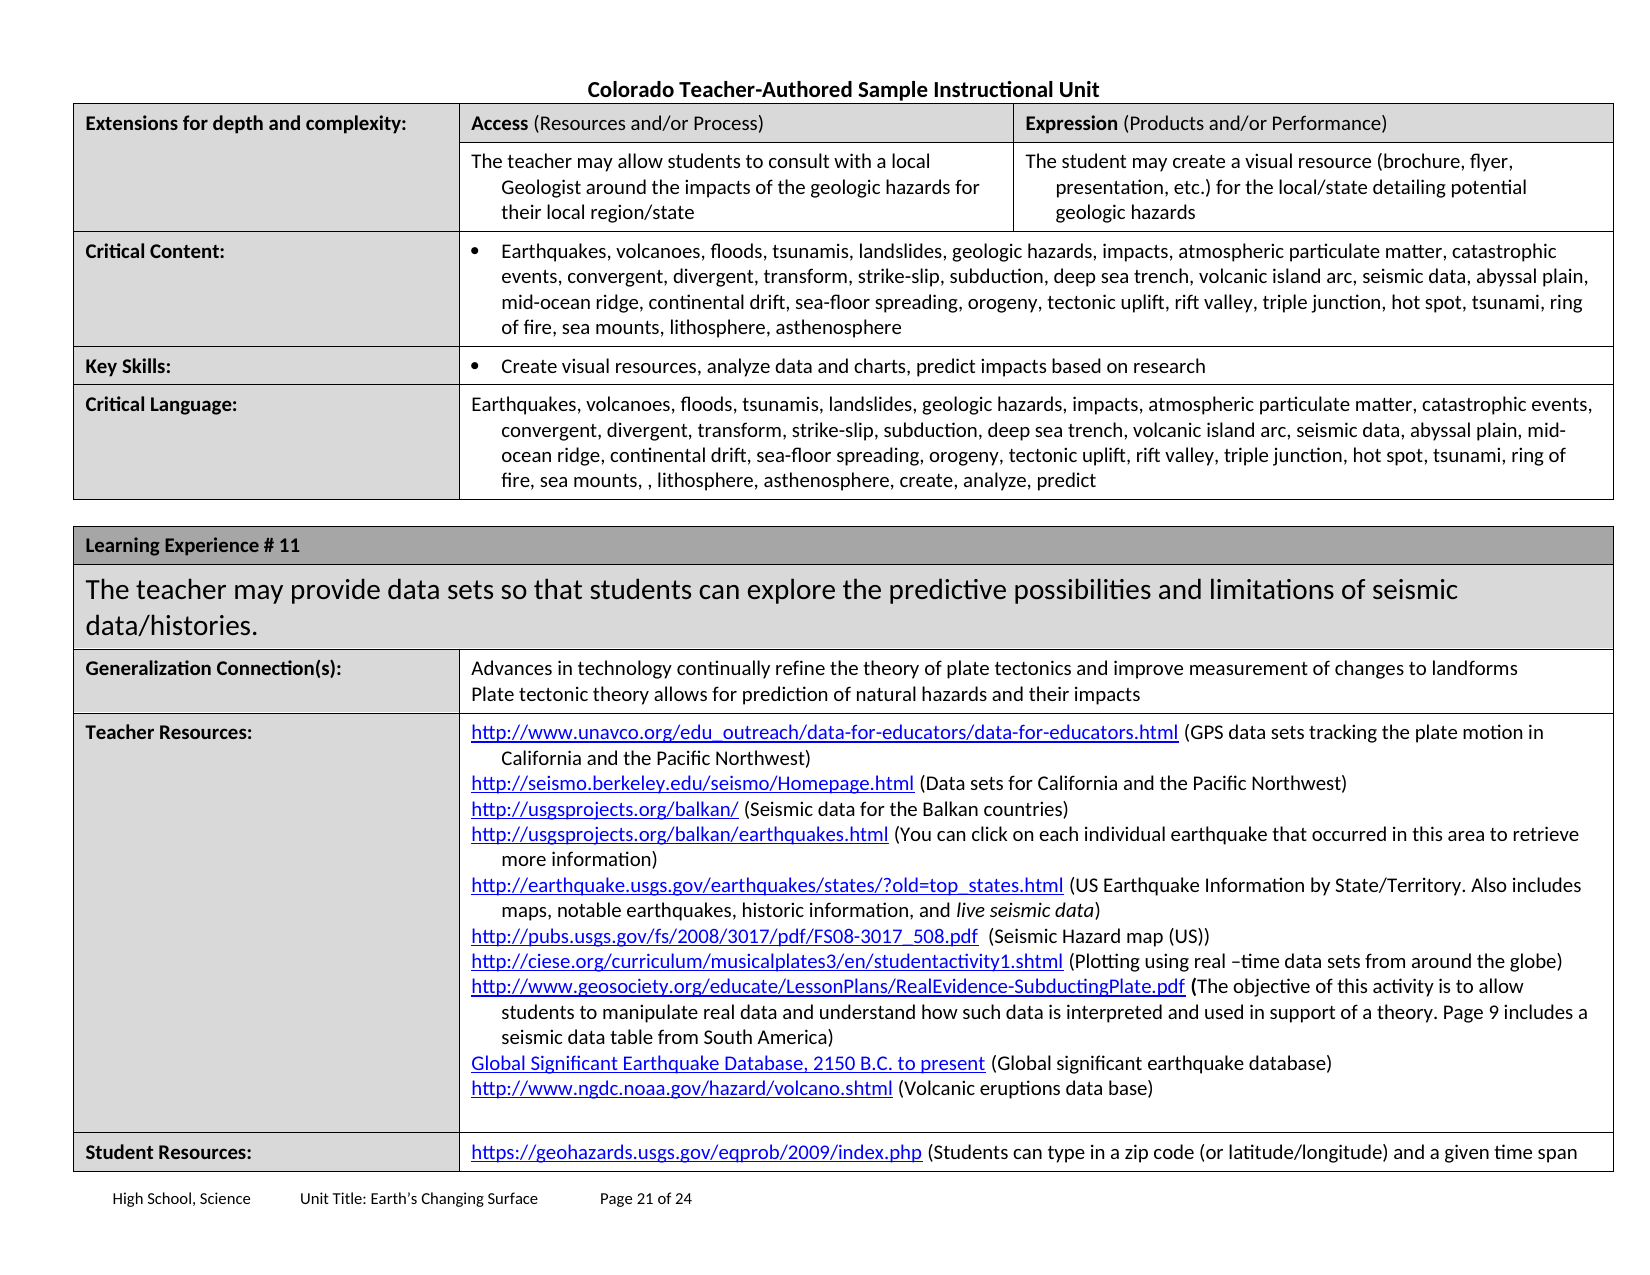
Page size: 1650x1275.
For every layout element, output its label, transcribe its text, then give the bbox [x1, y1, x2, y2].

table_cell Teacher Resources: [74, 714, 459, 1132]
table_cell The teacher may provide data sets so that students can explore the predictive possibilities and limitations of seismic data/histories. [74, 565, 1613, 648]
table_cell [1014, 104, 1613, 142]
table_cell Create visual resources, analyze data and charts, predict impacts based on research [460, 347, 1613, 384]
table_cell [460, 1133, 1613, 1171]
table_cell Key Skills: [74, 347, 459, 384]
table_cell Extensions for depth and complexity: [74, 104, 459, 231]
table_cell Access (Resources and/or Process) [460, 104, 1013, 142]
table_cell http://www.unavco.org/edu_outreach/data-for-educators/data-for-educators.html (GPS data sets tracking the plate motion in California and the Pacific Northwest) http://seismo.berkeley.edu/seismo/Homepage.html (Data sets for California and the Pacific Northwest) http://usgsprojects.org/balkan/ (Seismic data for the Balkan countries) http://usgsprojects.org/balkan/earthquakes.html (You can click on each individual earthquake that occurred in this area to retrieve more information) http://earthquake.usgs.gov/earthquakes/states/?old=top_states.html (US Earthquake Information by State/Territory. Also includes maps, notable earthquakes, historic information, and live seismic data) http://pubs.usgs.gov/fs/2008/3017/pdf/FS08-3017_508.pdf (Seismic Hazard map (US)) http://ciese.org/curriculum/musicalplates3/en/studentactivity1.shtml (Plotting using real –time data sets from around the globe) http://www.geosociety.org/educate/LessonPlans/RealEvidence-SubductingPlate.pdf (The objective of this activity is to allow students to manipulate real data and understand how such data is interpreted and used in support of a theory. Page 9 includes a seismic data table from South America) Global Significant Earthquake Database, 2150 B.C. to present (Global significant earthquake database) http://www.ngdc.noaa.gov/hazard/volcano.shtml (Volcanic eruptions data base) [460, 714, 1613, 1132]
table_cell Generalization Connection(s): [74, 650, 459, 712]
table_cell Critical Language: [74, 385, 459, 499]
table_cell Student Resources: [74, 1133, 459, 1171]
table_cell The teacher may allow students to consult with a local Geologist around the impacts of the geologic hazards for their local region/state [460, 143, 1013, 231]
table_cell Critical Content: [74, 232, 459, 346]
table_cell The student may create a visual resource (brochure, flyer, presentation, etc.) for the local/state detailing potential geologic hazards [1014, 143, 1613, 231]
table_cell Advances in technology continually refine the theory of plate tectonics and improve measurement of changes to landforms Plate tectonic theory allows for prediction of natural hazards and their impacts [460, 650, 1613, 712]
table_cell Earthquakes, volcanoes, floods, tsunamis, landslides, geologic hazards, impacts, atmospheric particulate matter, catastrophic events, convergent, divergent, transform, strike-slip, subduction, deep sea trench, volcanic island arc, seismic data, abyssal plain, mid-ocean ridge, continental drift, sea-floor spreading, orogeny, tectonic uplift, rift valley, triple junction, hot spot, tsunami, ring of fire, sea mounts, lithosphere, asthenosphere [460, 232, 1613, 346]
table_header Learning Experience # 11 [74, 527, 1613, 564]
table_cell Earthquakes, volcanoes, floods, tsunamis, landslides, geologic hazards, impacts, atmospheric particulate matter, catastrophic events, convergent, divergent, transform, strike-slip, subduction, deep sea trench, volcanic island arc, seismic data, abyssal plain, mid-ocean ridge, continental drift, sea-floor spreading, orogeny, tectonic uplift, rift valley, triple junction, hot spot, tsunami, ring of fire, sea mounts, , lithosphere, asthenosphere, create, analyze, predict [460, 385, 1613, 499]
